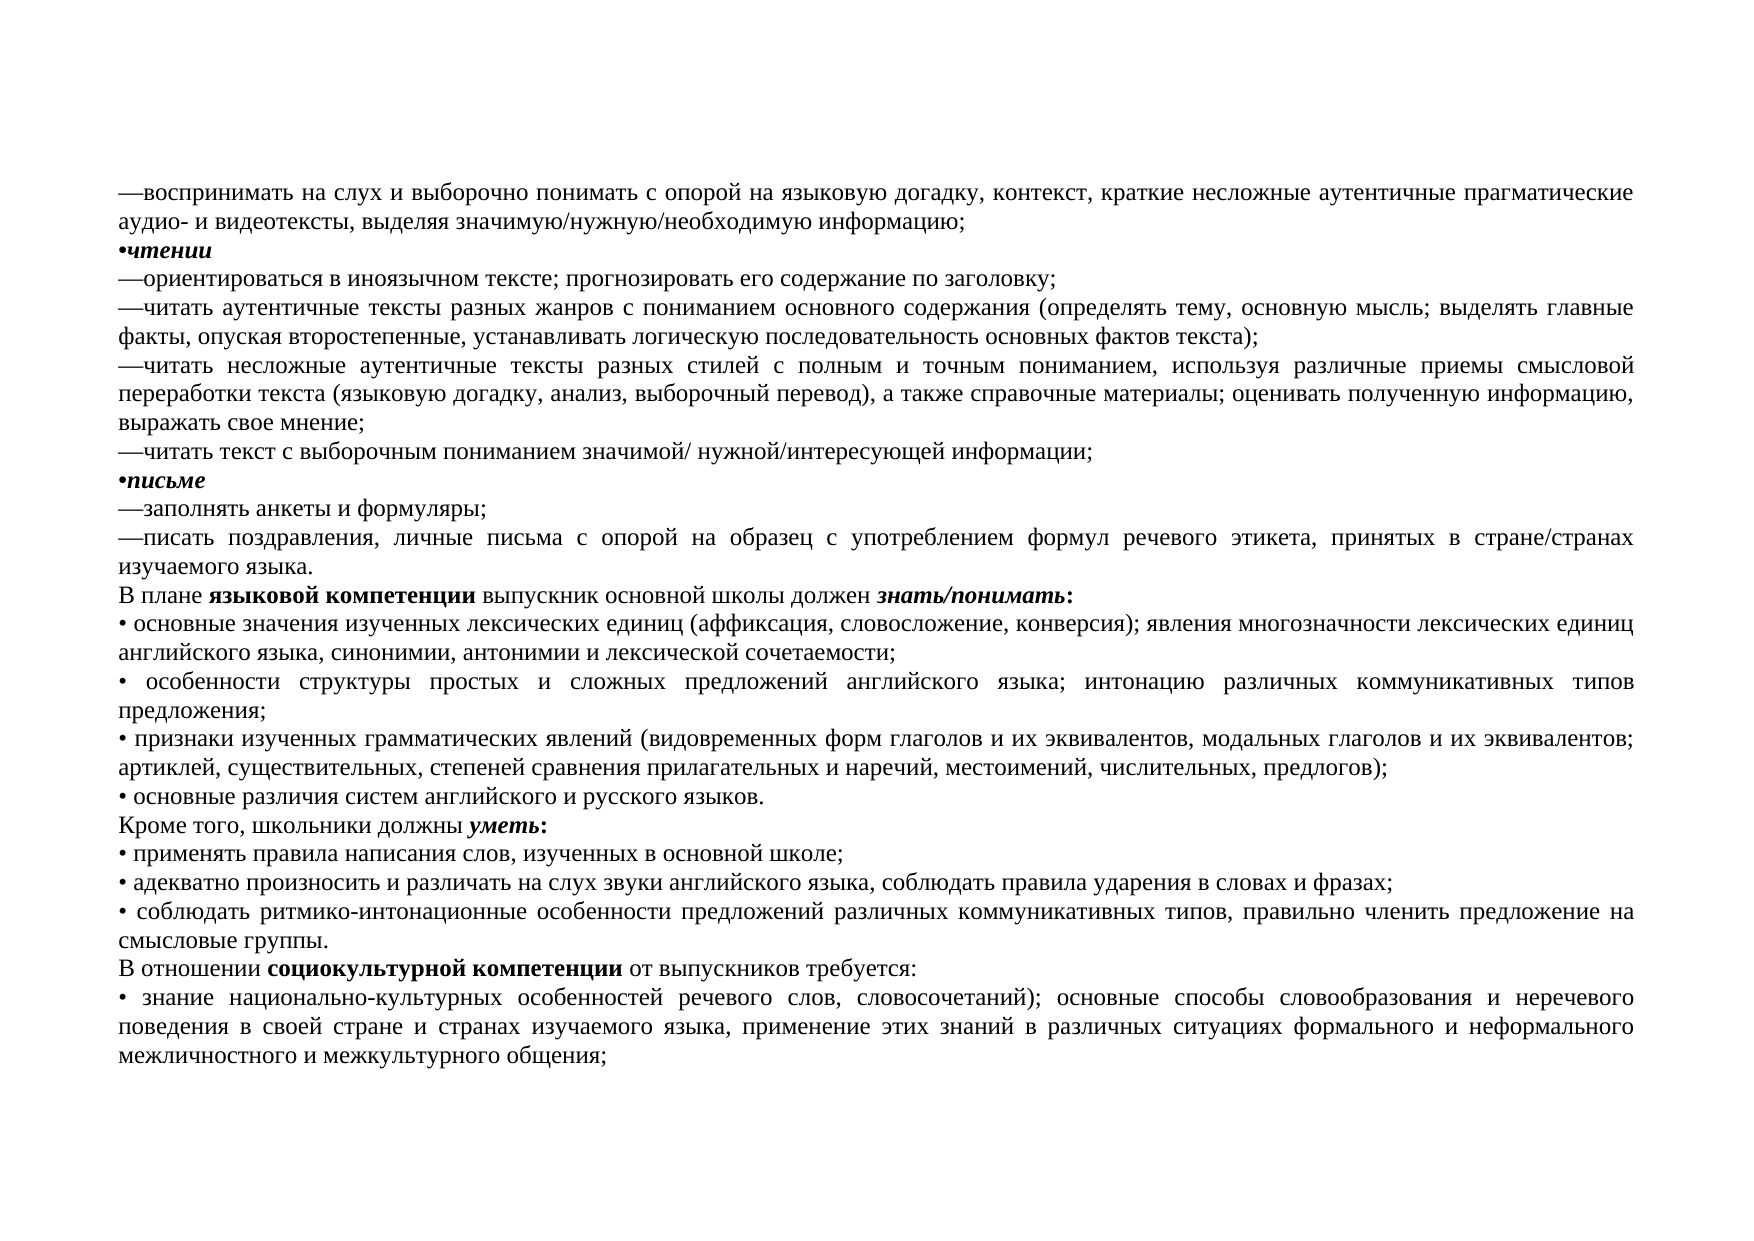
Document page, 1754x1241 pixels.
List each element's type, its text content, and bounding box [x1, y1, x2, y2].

text —воспринимать на слух и выборочно понимать с опорой на языковую догадку, контекст, краткие несложные аутентичные прагматические аудио- и видеотексты, выделяя значимую/нужную/необходимую информацию; [118, 177, 1636, 235]
text • адекватно произносить и различать на слух звуки английского языка, соблюдать правила ударения в словах и фразах; [118, 867, 1636, 896]
text • основные различия систем английского и русского языков. [118, 781, 1636, 810]
text —читать несложные аутентичные тексты разных стилей с полным и точным пониманием, используя различные приемы смысловой переработки текста (языковую догадку, анализ, выборочный перевод), а также справочные материалы; оценивать полученную информацию, выражать свое мнение; [118, 350, 1636, 436]
text • особенности структуры простых и сложных предложений английского языка; интонацию различных коммуникативных типов предложения; [118, 666, 1636, 723]
text • признаки изученных грамматических явлений (видовременных форм глаголов и их эквивалентов, модальных глаголов и их эквивалентов; артиклей, существительных, степеней сравнения прилагательных и наречий, местоимений, числительных, предлогов); [118, 723, 1636, 781]
text •письме [118, 465, 1636, 493]
text —заполнять анкеты и формуляры; [118, 493, 1636, 522]
text • знание национально-культурных особенностей речевого слов, словосочетаний); основные способы словообразования и неречевого поведения в своей стране и странах изучаемого языка, применение этих знаний в различных ситуациях формального и неформального межличностного и межкультурного общения; [118, 982, 1636, 1068]
text В отношении социокультурной компетенции от выпускников требуется: [118, 953, 1636, 982]
text —читать текст с выборочным пониманием значимой/ нужной/интересующей информации; [118, 436, 1636, 465]
text —читать аутентичные тексты разных жанров с пониманием основного содержания (определять тему, основную мысль; выделять главные факты, опуская второстепенные, устанавливать логическую последовательность основных фактов текста); [118, 292, 1636, 350]
text Кроме того, школьники должны уметь: [118, 810, 1636, 838]
text • соблюдать ритмико-интонационные особенности предложений различных коммуникативных типов, правильно членить предложение на смысловые группы. [118, 896, 1636, 953]
text —ориентироваться в иноязычном тексте; прогнозировать его содержание по заголовку; [118, 263, 1636, 292]
text • применять правила написания слов, изученных в основной школе; [118, 838, 1636, 867]
text • основные значения изученных лексических единиц (аффиксация, словосложение, конверсия); явления многозначности лексических единиц английского языка, синонимии, антонимии и лексической сочетаемости; [118, 608, 1636, 666]
text В плане языковой компетенции выпускник основной школы должен знать/понимать: [118, 580, 1636, 608]
text •чтении [118, 235, 1636, 263]
text —писать поздравления, личные письма с опорой на образец с употреблением формул речевого этикета, принятых в стране/странах изучаемого языка. [118, 522, 1636, 580]
